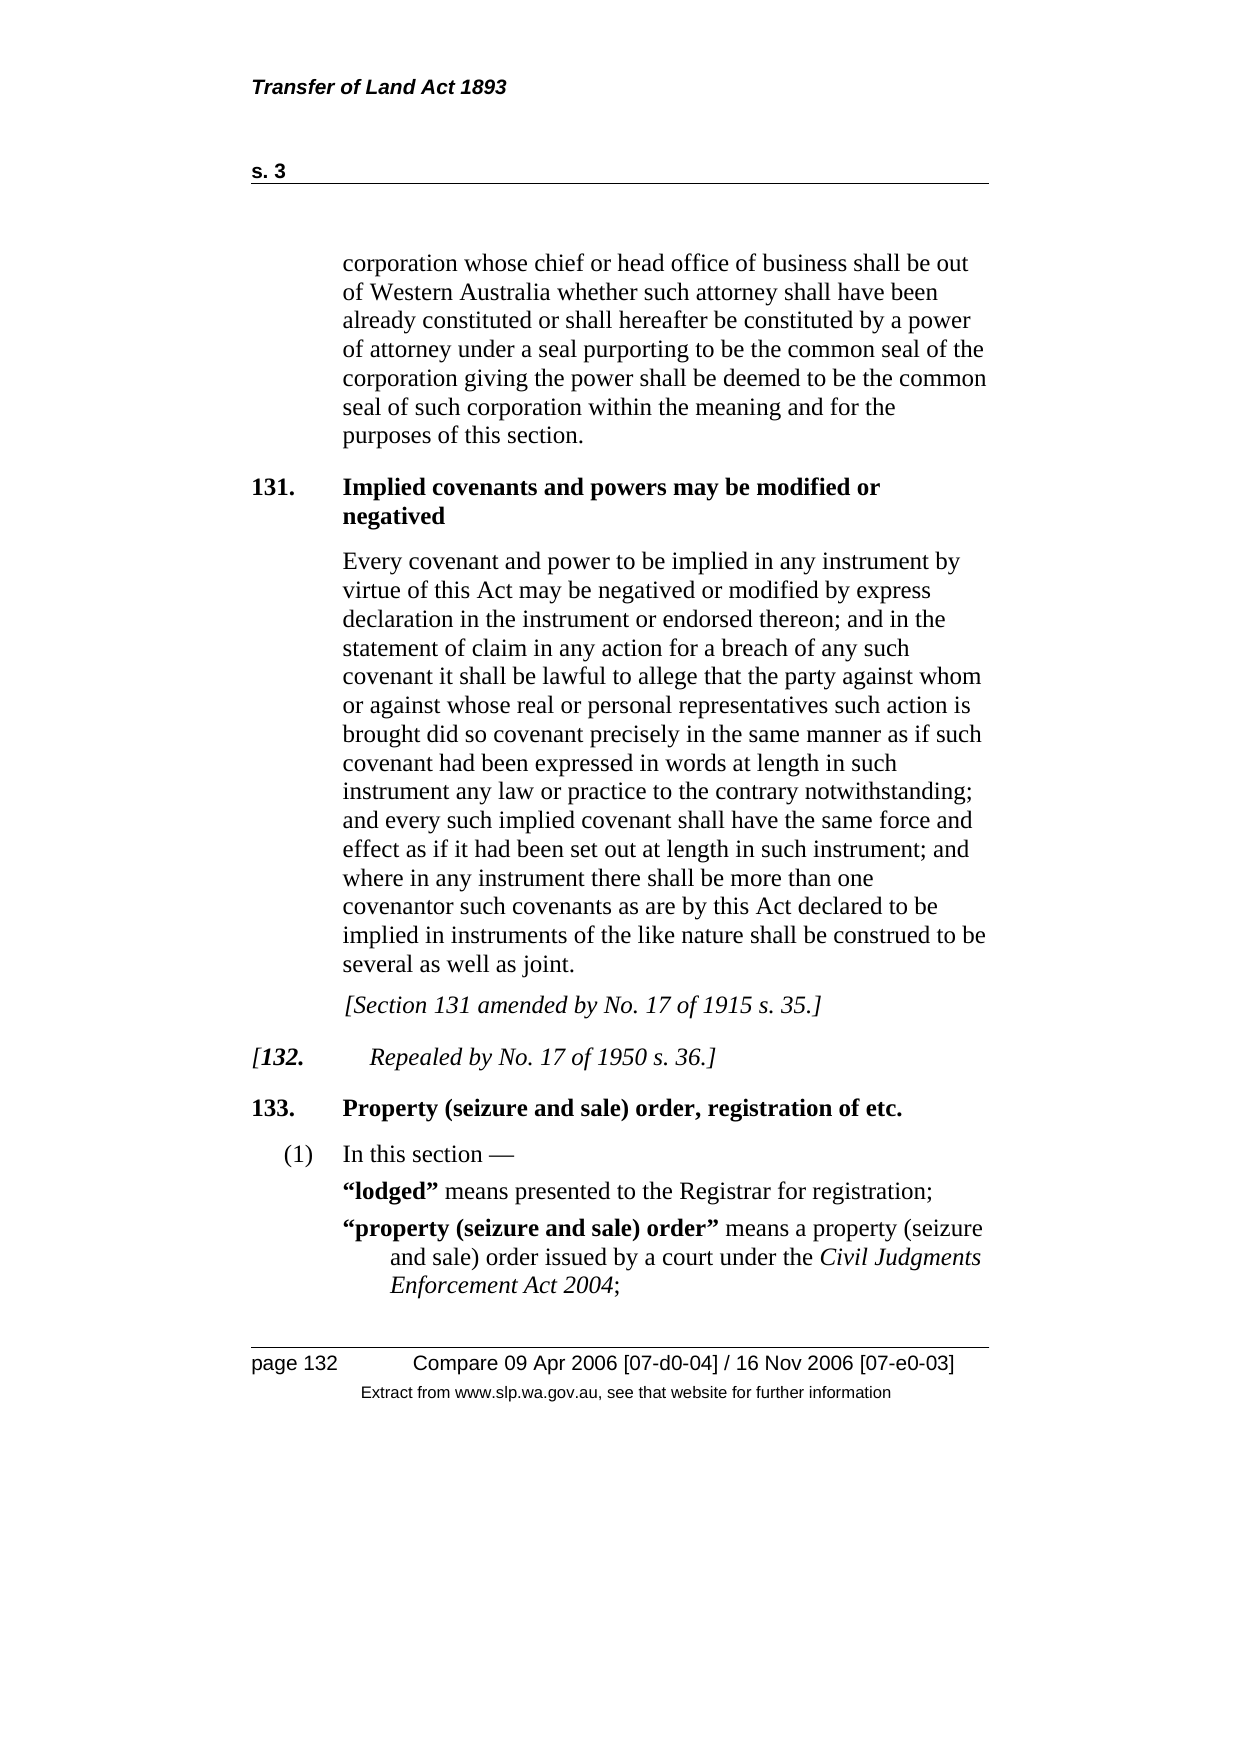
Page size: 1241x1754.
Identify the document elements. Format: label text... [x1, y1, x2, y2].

text [132. Repealed by No. 17 of 1950 s. 36.] [251, 1042, 989, 1071]
subtitle 133. Property (seizure and sale) order, registration of etc. [251, 1093, 989, 1122]
text “lodged” means presented to the Registrar for registration; [251, 1176, 989, 1205]
text “property (seizure and sale) order” means a property (seizure and sale) order issued by a court under the Civil Judgments Enforcement Act 2004; [251, 1213, 989, 1299]
subtitle 131. Implied covenants and powers may be modified or negatived [251, 472, 989, 530]
text (1) In this section — [251, 1139, 989, 1168]
text [Section 131 amended by No. 17 of 1915 s. 35.] [251, 990, 989, 1019]
text Every covenant and power to be implied in any instrument by virtue of this Act may be negatived or modified by express declaration in the instrument or endorsed thereon; and in the statement of claim in any action for a breach of any such covenant it shall be lawful to allege that the party against whom or against whose real or personal representatives such action is brought did so covenant precisely in the same manner as if such covenant had been expressed in words at length in such instrument any law or practice to the contrary notwithstanding; and every such implied covenant shall have the same force and effect as if it had been set out at length in such instrument; and where in any instrument there shall be more than one covenantor such covenants as are by this Act declared to be implied in instruments of the like nature shall be construed to be several as well as joint. [251, 546, 989, 978]
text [251, 248, 989, 449]
